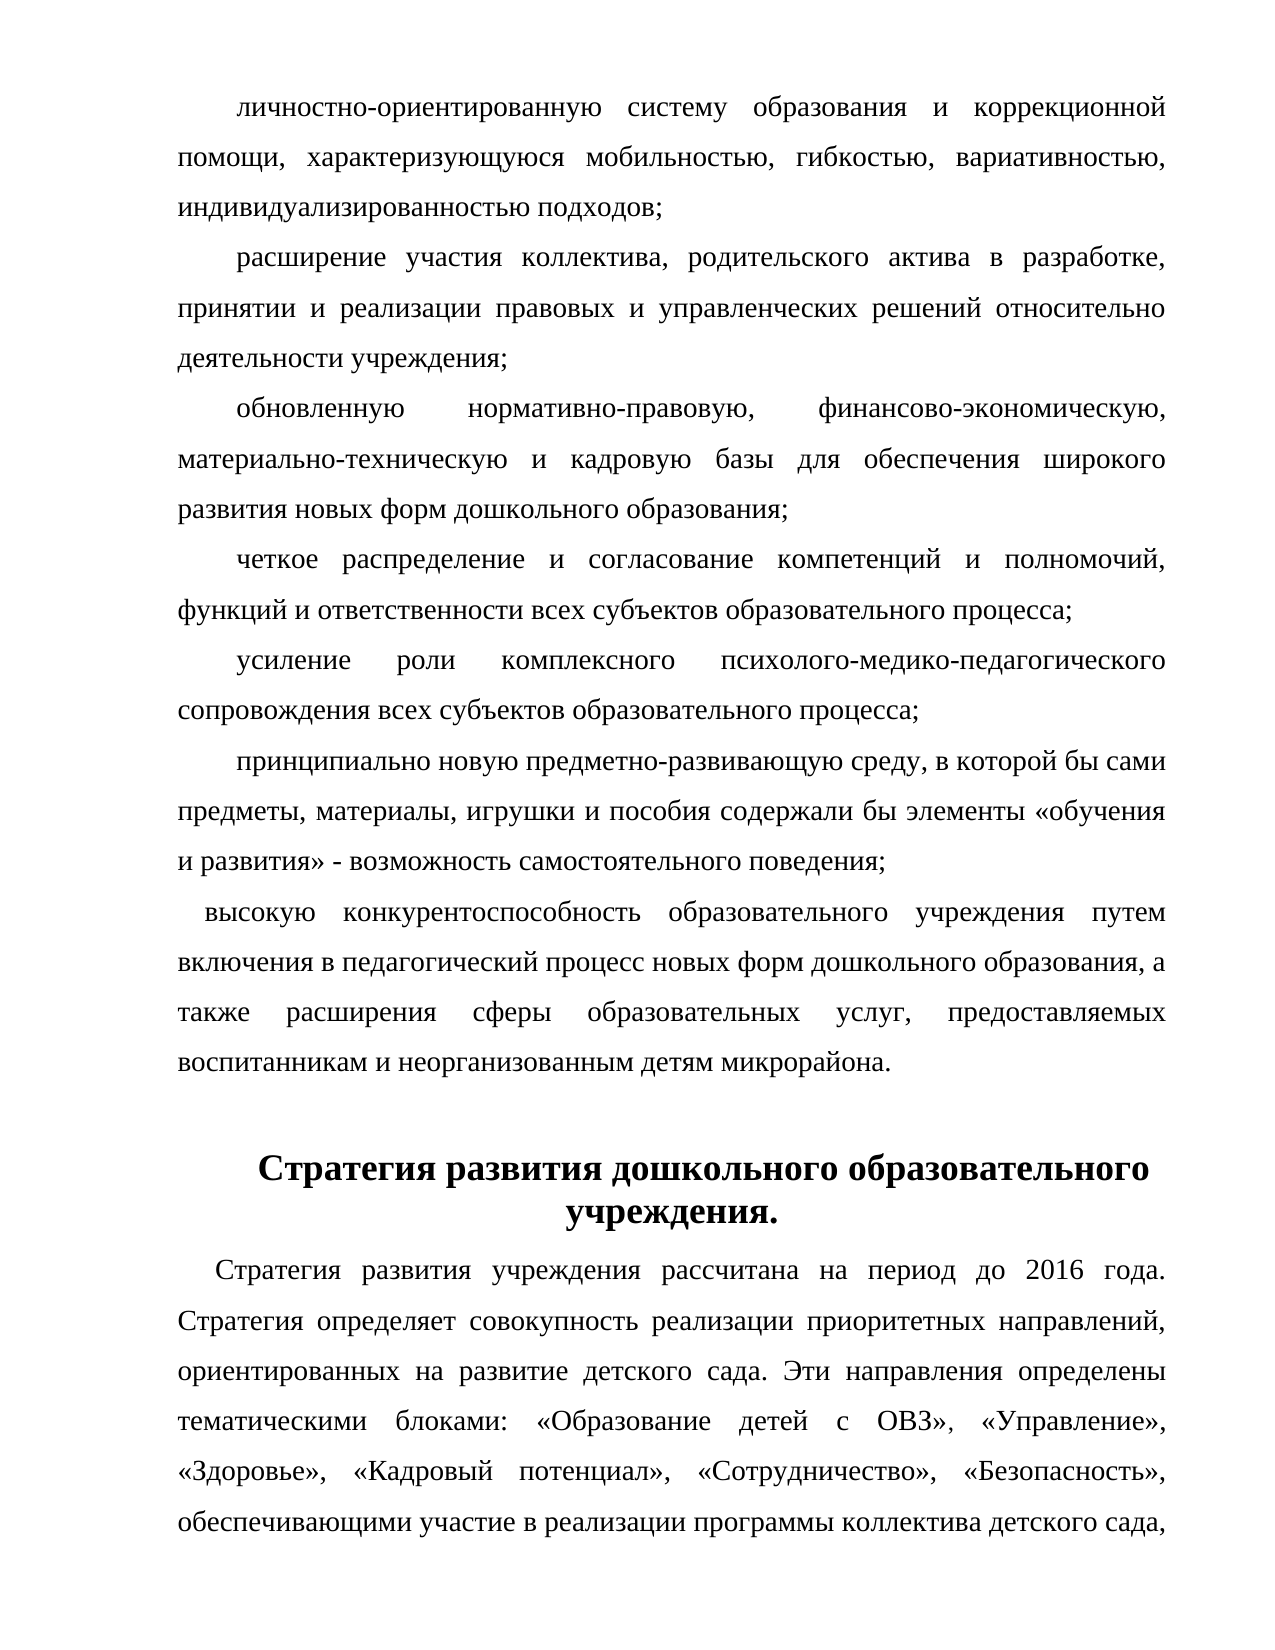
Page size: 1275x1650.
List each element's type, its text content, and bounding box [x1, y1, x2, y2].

text расширение участия коллектива, родительского актива в разработке, принятии и реализации правовых и управленческих решений относительно деятельности учреждения; [177, 592, 1167, 726]
text усиление роли комплексного психолого-медико-педагогического сопровождения всех субъектов образовательного процесса; [177, 994, 1167, 1078]
text обновленную нормативно-правовую, финансово-экономическую, материально-техническую и кадровую базы для обеспечения широкого развития новых форм дошкольного образования; [177, 743, 1167, 877]
text принципиально новую предметно-развивающую среду, в которой бы сами предметы, материалы, игрушки и пособия содержали бы элементы «обучения и развития» - возможность самостоятельного поведения; [177, 1095, 1167, 1229]
text личностно-ориентированную систему образования и коррекционной помощи, характеризующуюся мобильностью, гибкостью, вариативностью, индивидуализированностью подходов; [177, 441, 1167, 575]
text высокую конкурентоспособность образовательного учреждения путем включения в педагогический процесс новых форм дошкольного образования, а также расширения сферы образовательных услуг, предоставляемых воспитанникам и неорганизованным детям микрорайона. [177, 1246, 1167, 1430]
text обеспечение преемственности дошкольного образования и начальной ступени школьного образования, преемственности дошкольного, дополнительного и семейного образования, интеграции всех служб детского сада в вопросах развития детей; [177, 239, 1167, 424]
text четкое распределение и согласование компетенций и полномочий, функций и ответственности всех субъектов образовательного процесса; [177, 894, 1167, 977]
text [177, 89, 1167, 223]
